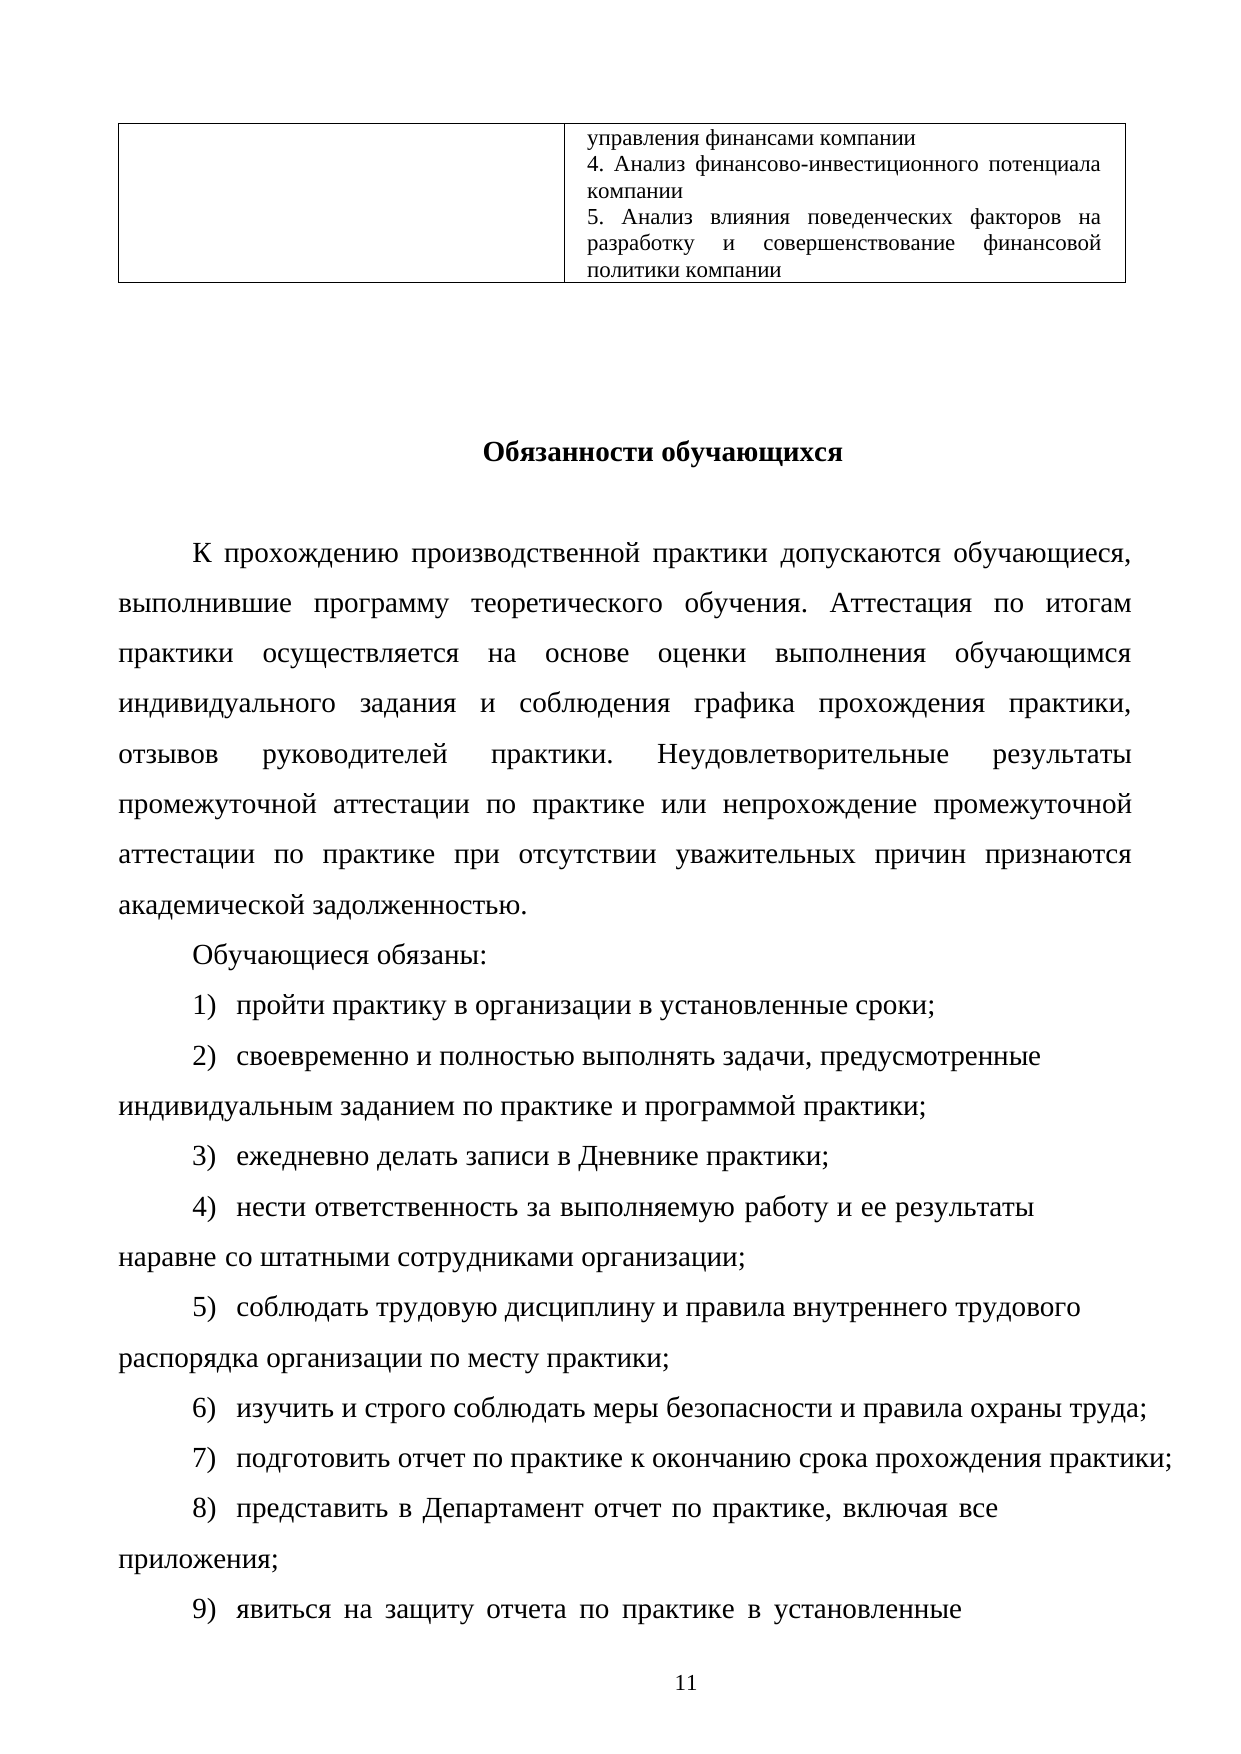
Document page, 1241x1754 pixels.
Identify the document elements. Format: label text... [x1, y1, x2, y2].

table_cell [119, 124, 564, 282]
subtitle Обязанности обучающихся [144, 434, 1181, 468]
list пройти практику в организации в установленные сроки; [118, 987, 1132, 1021]
list своевременно и полностью выполнять задачи, предусмотренные индивидуальным заданием по практике и программой практики; [118, 1038, 1131, 1122]
list нести ответственность за выполняемую работу и ее результаты наравне со штатными сотрудниками организации; [118, 1189, 1132, 1273]
list ежедневно делать записи в Дневнике практики; [192, 1138, 1181, 1172]
list изучить и строго соблюдать меры безопасности и правила охраны труда; [192, 1390, 1181, 1423]
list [118, 1591, 1131, 1625]
text Обучающиеся обязаны: [192, 937, 1181, 971]
text К прохождению производственной практики допускаются обучающиеся, выполнившие программу теоретического обучения. Аттестация по итогам практики осуществляется на основе оценки выполнения обучающимся индивидуального задания и соблюдения графика прохождения практики, отзывов руководителей практики. Неудовлетворительные результаты промежуточной аттестации по практике или непрохождение промежуточной аттестации по практике при отсутствии уважительных причин признаются академической задолженностью. [118, 535, 1132, 920]
list подготовить отчет по практике к окончанию срока прохождения практики; [192, 1440, 1181, 1474]
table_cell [565, 124, 1125, 282]
list соблюдать трудовую дисциплину и правила внутреннего трудового распорядка организации по месту практики; [118, 1289, 1131, 1373]
list представить в Департамент отчет по практике, включая все приложения; [118, 1491, 1131, 1574]
